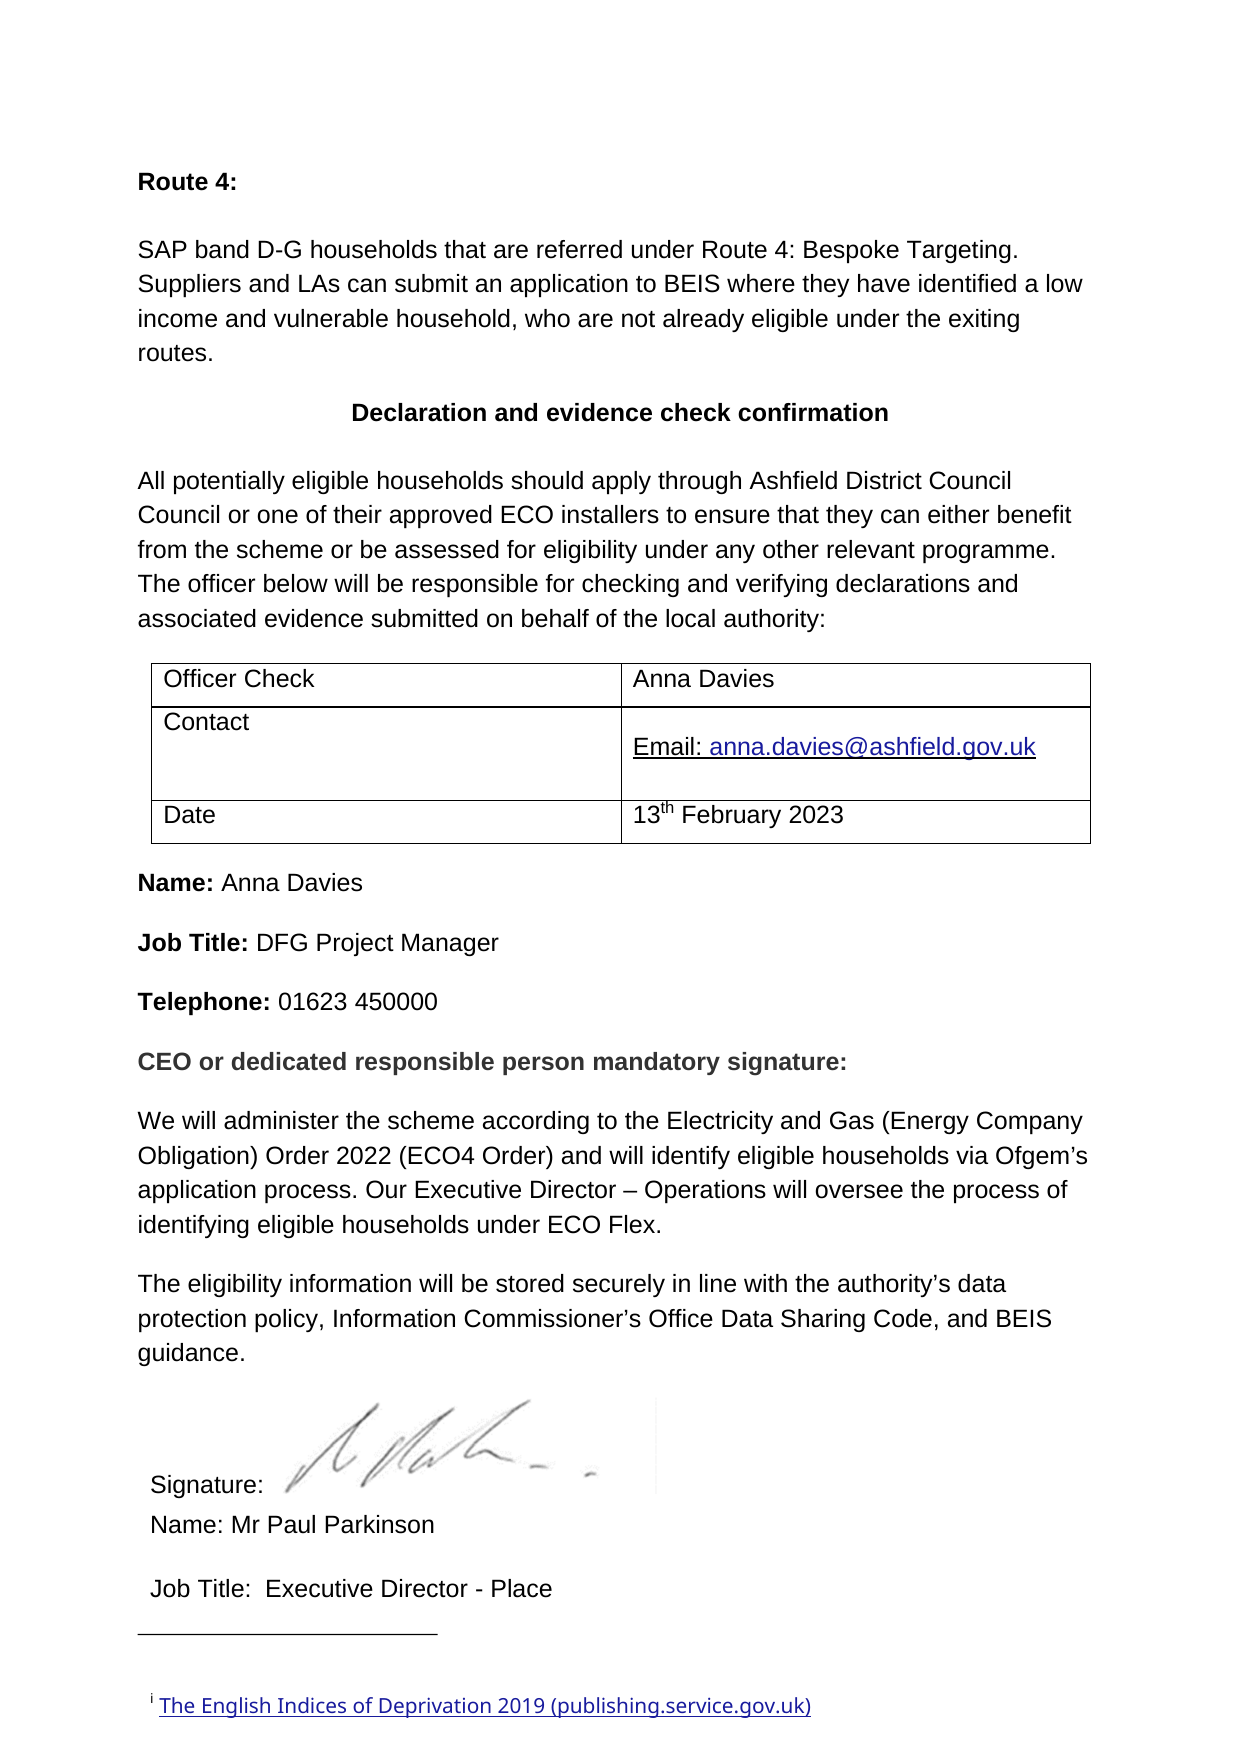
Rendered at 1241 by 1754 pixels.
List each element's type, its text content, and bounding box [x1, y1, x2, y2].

text All potentially eligible households should apply through Ashfield District Council Council or one of their approved ECO installers to ensure that they can either benefit from the scheme or be assessed for eligibility under any other relevant programme. The officer below will be responsible for checking and verifying declarations and associated evidence submitted on behalf of the local authority: [137, 466, 1103, 632]
text Job Title: Executive Director - Place [150, 1574, 1103, 1603]
text Name: Anna Davies [137, 868, 1103, 897]
text The eligibility information will be stored securely in line with the authority’s data protection policy, Information Commissioner’s Office Data Sharing Code, and BEIS guidance. [137, 1269, 1103, 1367]
table_cell Contact [152, 708, 621, 799]
text Job Title: DFG Project Manager [137, 928, 1103, 957]
table_cell Email: anna.davies@ashfield.gov.uk [622, 708, 1090, 799]
picture [281, 1397, 657, 1494]
text We will administer the scheme according to the Electricity and Gas (Energy Company Obligation) Order 2022 (ECO4 Order) and will identify eligible households via Ofgem’s application process. Our Executive Director – Operations will oversee the process of identifying eligible households under ECO Flex. [137, 1106, 1103, 1238]
text i The English Indices of Deprivation 2019 (publishing.service.gov.uk) [150, 1693, 1103, 1719]
text CEO or dedicated responsible person mandatory signature: [137, 1047, 1103, 1076]
table_header Officer Check [152, 664, 621, 706]
text SAP band D-G households that are referred under Route 4: Bespoke Targeting. Suppliers and LAs can submit an application to BEIS where they have identified a low income and vulnerable household, who are not already eligible under the exiting routes. [137, 235, 1103, 367]
subtitle Route 4: [137, 167, 1103, 195]
subtitle Declaration and evidence check confirmation [137, 398, 1103, 426]
table_cell Date [152, 801, 621, 842]
text Telephone: 01623 450000 [137, 987, 1103, 1016]
table_cell 13th February 2023 [622, 801, 1090, 842]
table_header Anna Davies [622, 664, 1090, 706]
